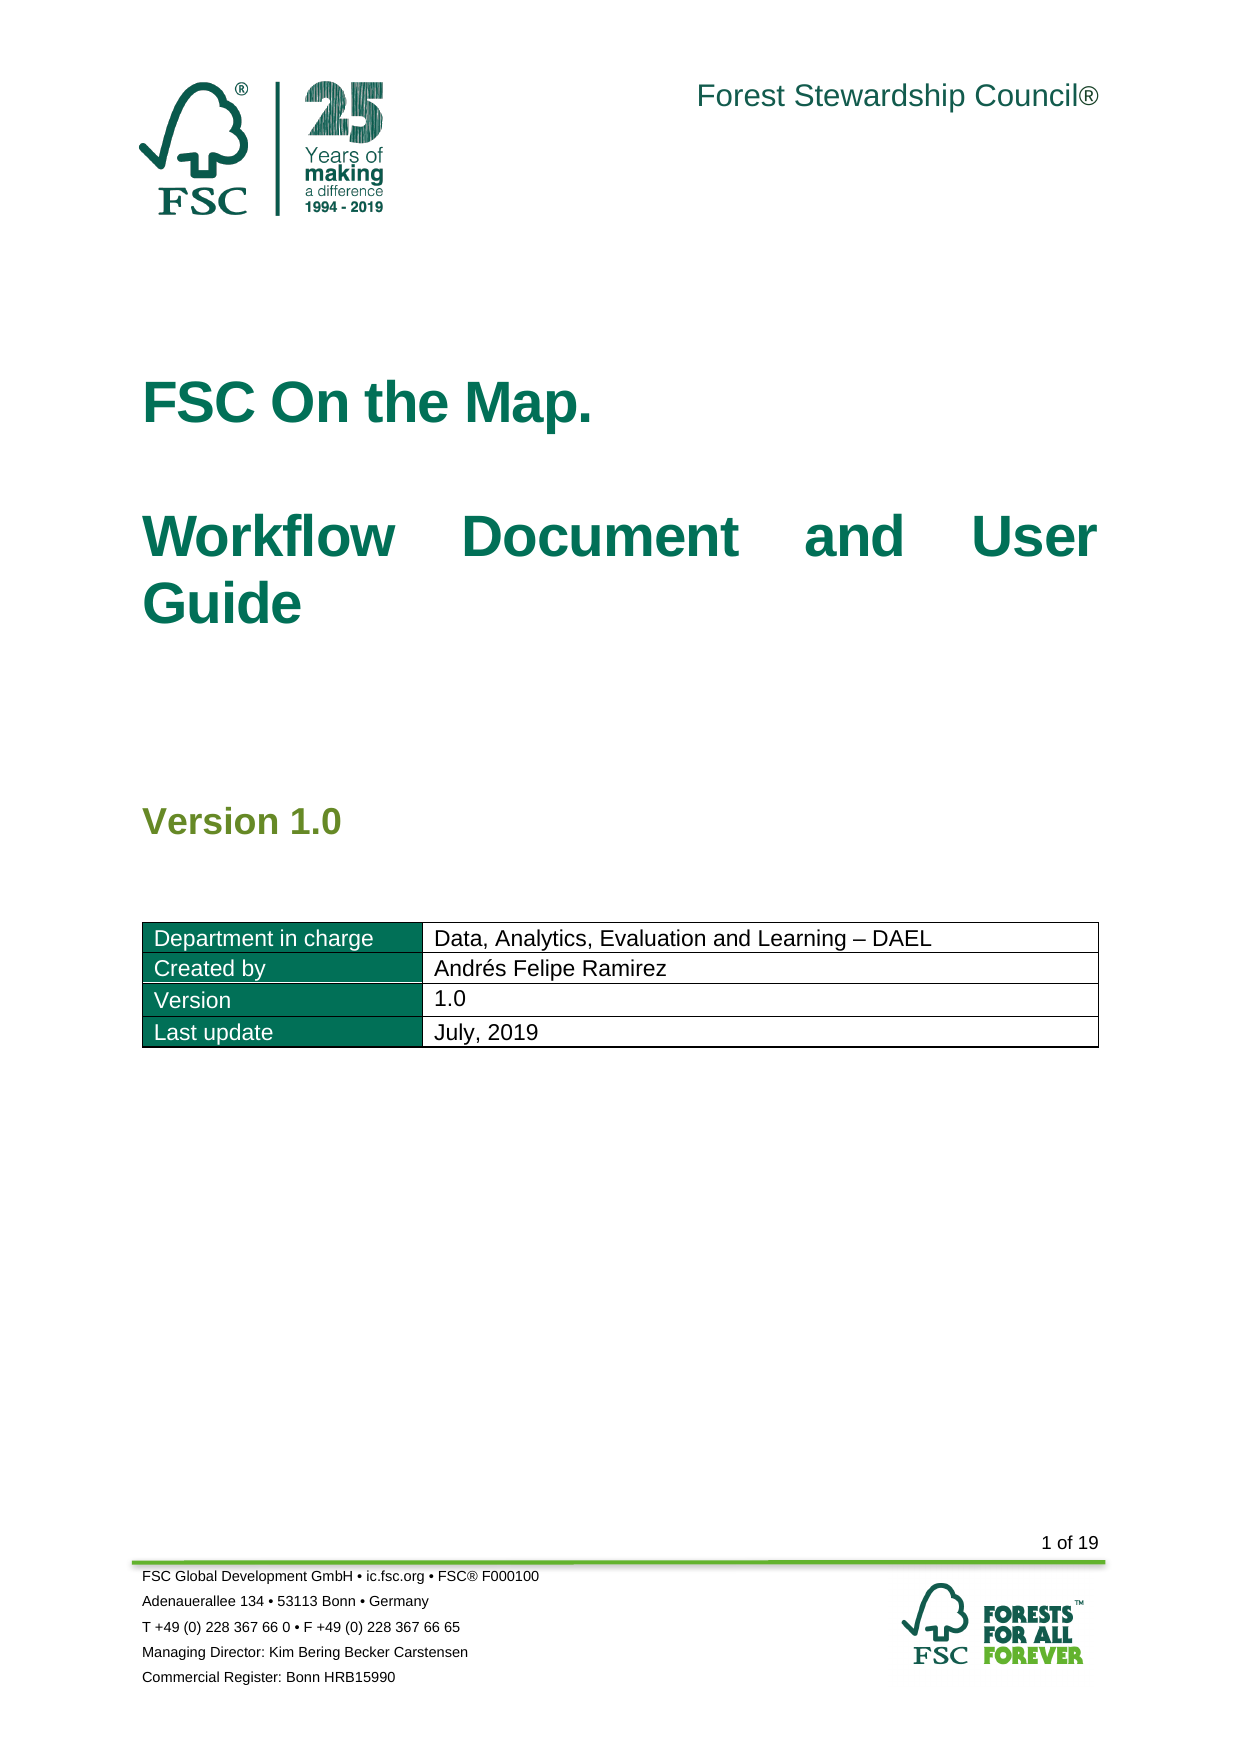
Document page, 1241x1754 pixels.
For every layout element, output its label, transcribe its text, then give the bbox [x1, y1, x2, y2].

title Workflow Document and User Guide [142, 502, 1098, 636]
title FSC On the Map. [142, 368, 1098, 435]
table_cell Version [143, 984, 422, 1016]
table_header Department in charge [143, 923, 422, 952]
table_cell 1.0 [423, 984, 1098, 1016]
table_cell Andrés Felipe Ramirez [423, 953, 1098, 982]
picture [887, 1565, 1095, 1687]
table_cell July, 2019 [423, 1017, 1098, 1046]
table_cell Last update [143, 1017, 422, 1046]
table_header Data, Analytics, Evaluation and Learning – DAEL [423, 923, 1098, 952]
text Version 1.0 [142, 811, 1098, 840]
table_cell Created by [143, 953, 422, 982]
picture [104, 50, 419, 247]
